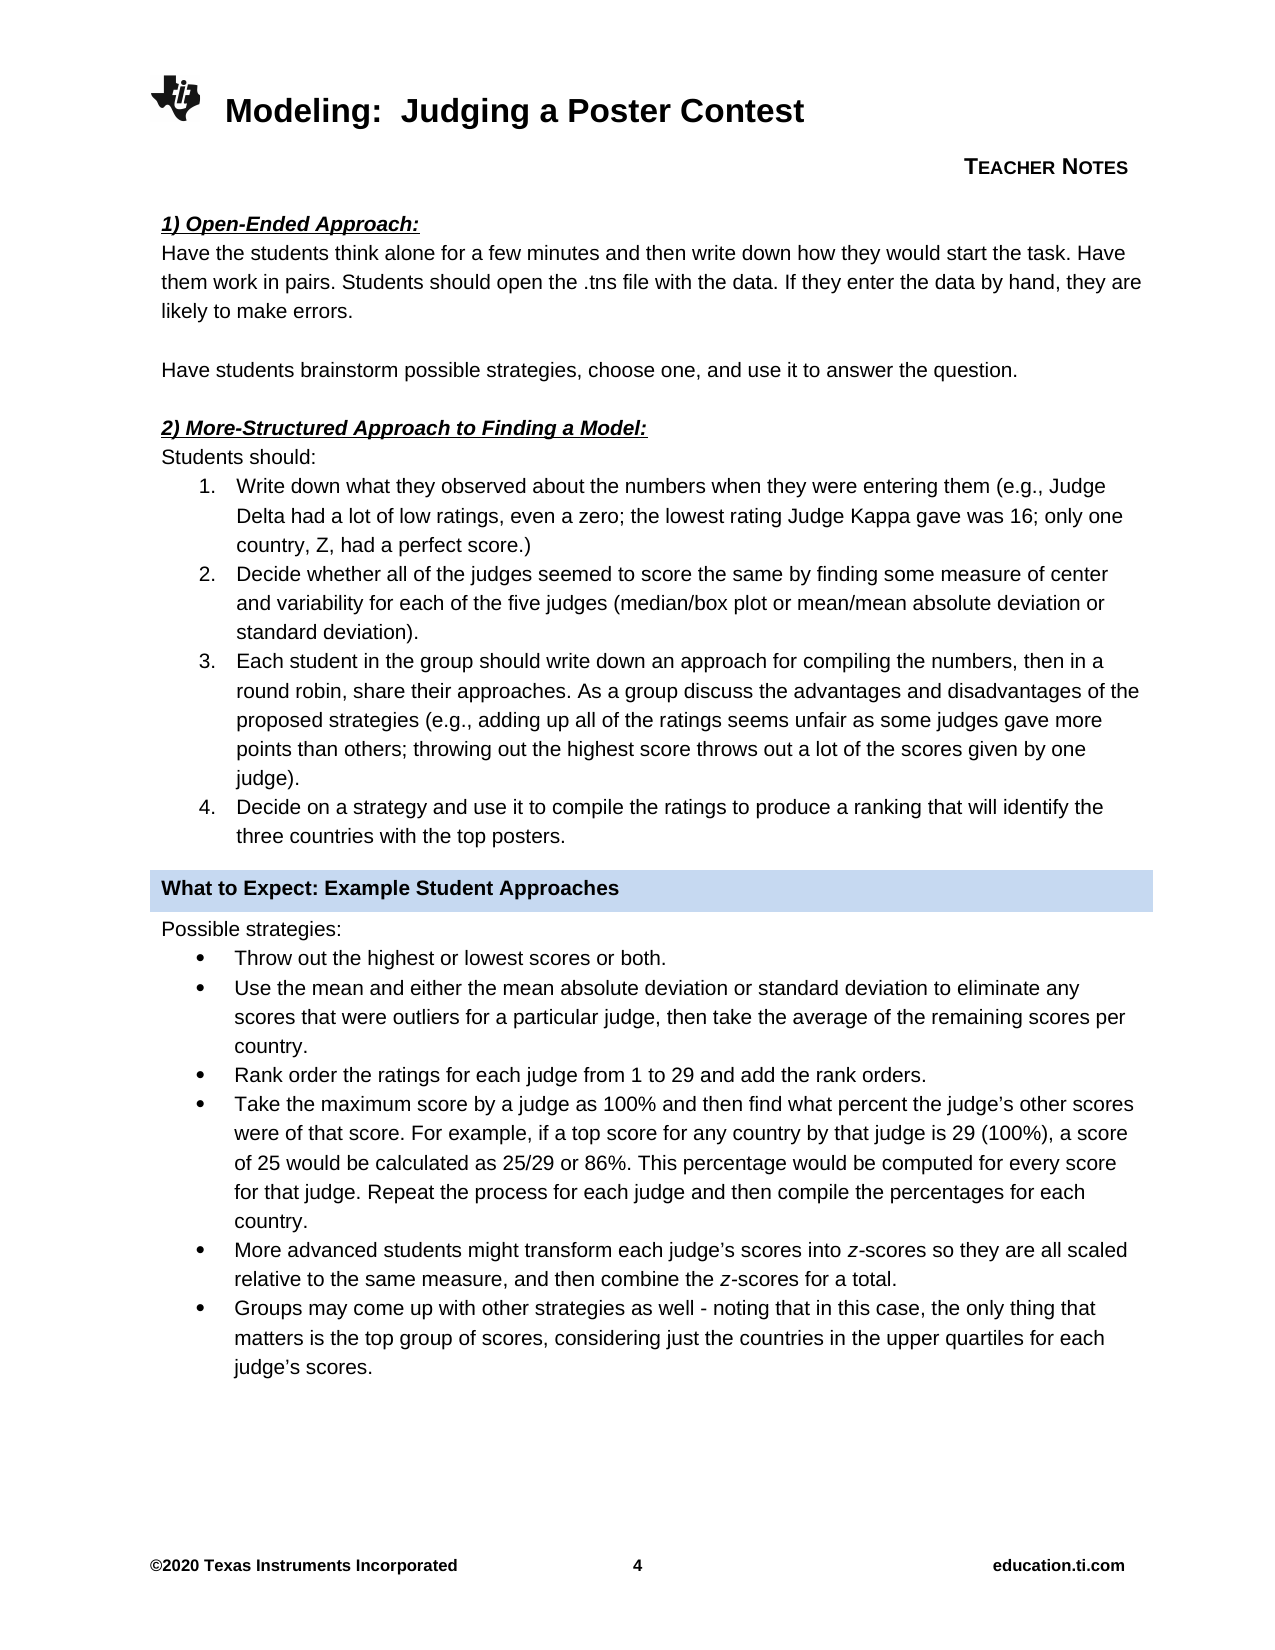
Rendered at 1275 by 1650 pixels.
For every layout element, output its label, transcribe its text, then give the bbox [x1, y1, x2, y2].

picture [150, 75, 201, 122]
table_cell What to Expect: Example Student Approaches [150, 870, 1153, 912]
table_cell 2) More-Structured Approach to Finding a Model: Students should: Write down what they observed about the numbers when they were entering them (e.g., Judge Delta had a lot of low ratings, even a zero; the lowest rating Judge Kappa gave was 16; only one country, Z, had a perfect score.) Decide whether all of the judges seemed to score the same by finding some measure of center and variability for each of the five judges (median/box plot or mean/mean absolute deviation or standard deviation). Each student in the group should write down an approach for compiling the numbers, then in a round robin, share their approaches. As a group discuss the advantages and disadvantages of the proposed strategies (e.g., adding up all of the ratings seems unfair as some judges gave more points than others; throwing out the highest score throws out a lot of the scores given by one judge). Decide on a strategy and use it to compile the ratings to produce a ranking that will identify the three countries with the top posters. [150, 411, 1156, 870]
table_cell Possible strategies: Throw out the highest or lowest scores or both. Use the mean and either the mean absolute deviation or standard deviation to eliminate any scores that were outliers for a particular judge, then take the average of the remaining scores per country. Rank order the ratings for each judge from 1 to 29 and add the rank orders. Take the maximum score by a judge as 100% and then find what percent the judge’s other scores were of that score. For example, if a top score for any country by that judge is 29 (100%), a score of 25 would be calculated as 25/29 or 86%. This percentage would be computed for every score for that judge. Repeat the process for each judge and then compile the percentages for each country. More advanced students might transform each judge’s scores into z-scores so they are all scaled relative to the same measure, and then combine the z-scores for a total. Groups may come up with other strategies as well - noting that in this case, the only thing that matters is the top group of scores, considering just the countries in the upper quartiles for each judge’s scores. [150, 912, 1153, 1396]
table_header 1) Open-Ended Approach: Have the students think alone for a few minutes and then write down how they would start the task. Have them work in pairs. Students should open the .tns file with the data. If they enter the data by hand, they are likely to make errors. Have students brainstorm possible strategies, choose one, and use it to answer the question. [150, 206, 1156, 411]
